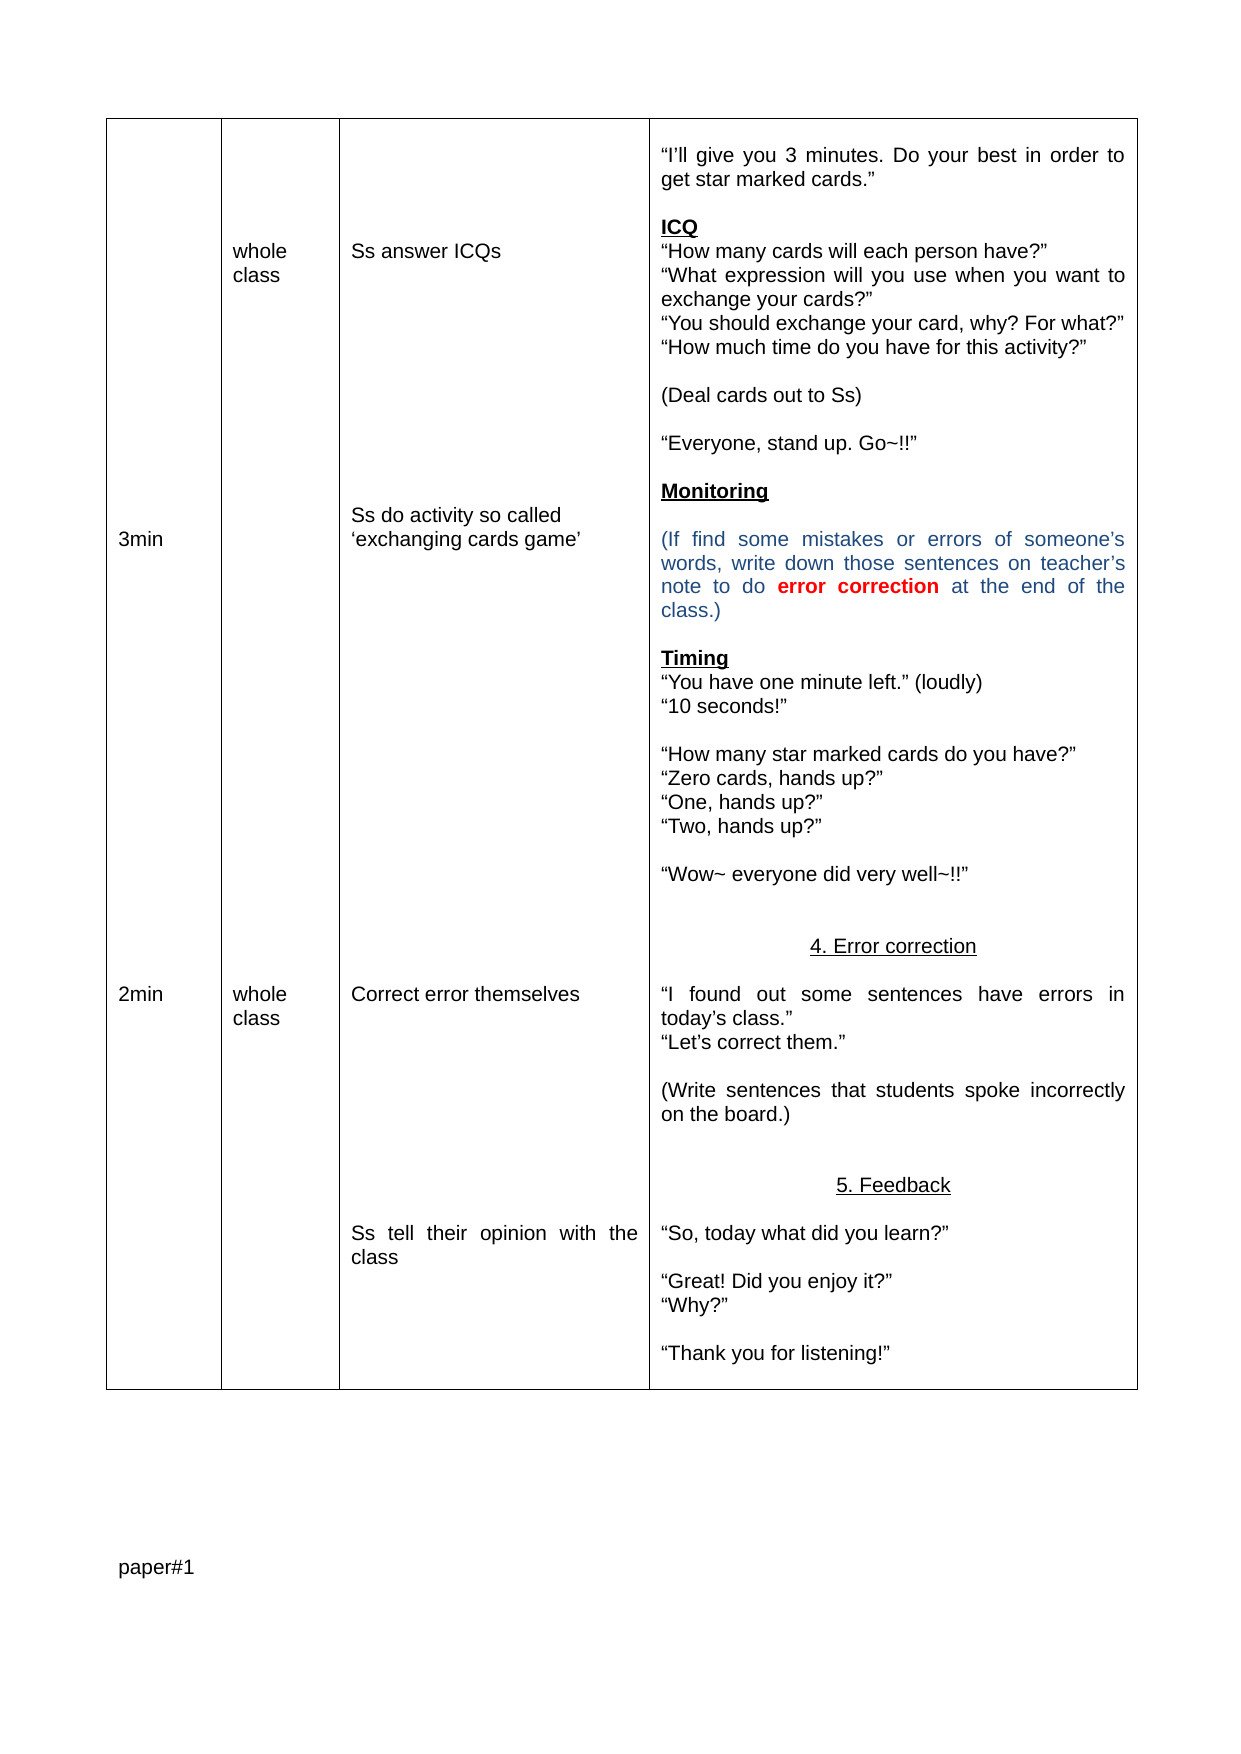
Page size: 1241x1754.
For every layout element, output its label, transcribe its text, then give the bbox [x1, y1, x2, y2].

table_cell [107, 119, 221, 1389]
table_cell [340, 119, 649, 1389]
text paper#1 [118, 1555, 1122, 1579]
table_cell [650, 119, 1137, 1389]
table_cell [222, 119, 339, 1389]
